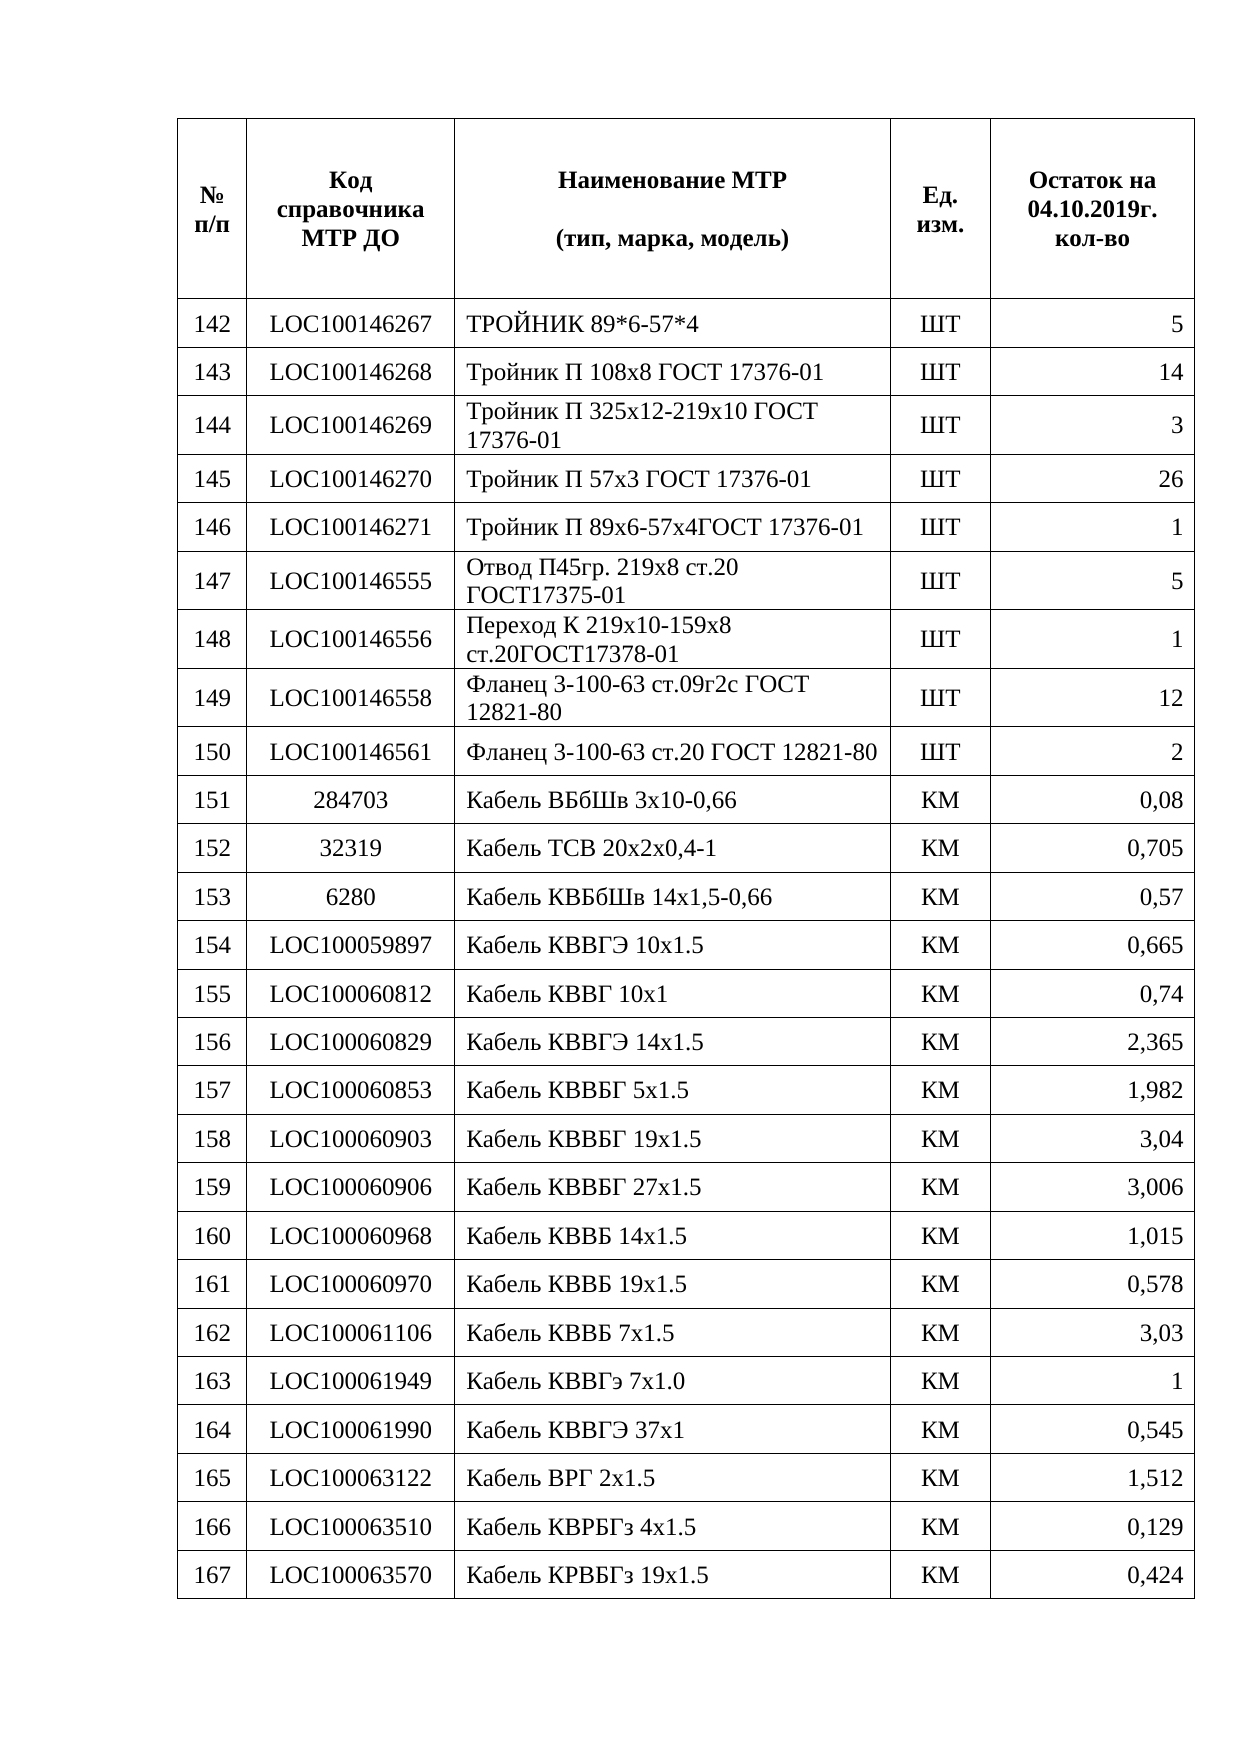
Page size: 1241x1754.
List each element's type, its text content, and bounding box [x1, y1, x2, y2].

table_cell КМ [891, 873, 990, 920]
table_cell 166 [178, 1502, 246, 1550]
table_cell КМ [891, 1551, 990, 1598]
table_cell 162 [178, 1309, 246, 1356]
table_cell 155 [178, 970, 246, 1017]
table_cell 0,578 [991, 1260, 1194, 1307]
table_cell LOC100060812 [247, 970, 454, 1017]
table_cell КМ [891, 1115, 990, 1162]
table_header Код справочника МТР ДО [247, 119, 454, 298]
table_cell 145 [178, 455, 246, 502]
table_cell LOC100146267 [247, 299, 454, 347]
table_cell LOC100060906 [247, 1163, 454, 1211]
table_cell ШТ [891, 727, 990, 775]
table_cell 12 [991, 669, 1194, 726]
table_cell LOC100061949 [247, 1357, 454, 1404]
table_cell 14 [991, 348, 1194, 395]
table_cell ШТ [891, 348, 990, 395]
table_cell КМ [891, 824, 990, 872]
table_cell 160 [178, 1212, 246, 1259]
table_cell 3,006 [991, 1163, 1194, 1211]
table_cell ТРОЙНИК 89*6-57*4 [455, 299, 890, 347]
table_cell 163 [178, 1357, 246, 1404]
table_cell Кабель КВВБ 14х1.5 [455, 1212, 890, 1259]
table_cell 2,365 [991, 1018, 1194, 1065]
table_cell Кабель КВВБ 19х1.5 [455, 1260, 890, 1307]
table_cell LOC100146271 [247, 503, 454, 551]
table_cell Тройник П 57х3 ГОСТ 17376-01 [455, 455, 890, 502]
table_cell 5 [991, 299, 1194, 347]
table_cell LOC100146268 [247, 348, 454, 395]
table_cell LOC100063510 [247, 1502, 454, 1550]
table_cell 5 [991, 552, 1194, 609]
table_cell 0,705 [991, 824, 1194, 872]
table_cell LOC100060853 [247, 1066, 454, 1114]
table_cell LOC100060968 [247, 1212, 454, 1259]
table_header № п/п [178, 119, 246, 298]
table_cell 6280 [247, 873, 454, 920]
table_cell КМ [891, 1260, 990, 1307]
table_cell КМ [891, 1454, 990, 1501]
table_cell 165 [178, 1454, 246, 1501]
table_cell 0,57 [991, 873, 1194, 920]
table_cell КМ [891, 1357, 990, 1404]
table_cell 284703 [247, 776, 454, 823]
table_cell 150 [178, 727, 246, 775]
table_cell 2 [991, 727, 1194, 775]
table_cell 147 [178, 552, 246, 609]
table_cell LOC100146561 [247, 727, 454, 775]
table_cell 152 [178, 824, 246, 872]
table_cell Кабель ВРГ 2х1.5 [455, 1454, 890, 1501]
table_cell LOC100061106 [247, 1309, 454, 1356]
table_cell Отвод П45гр. 219х8 ст.20 ГОСТ17375-01 [455, 552, 890, 609]
table_cell Кабель ТСВ 20х2х0,4-1 [455, 824, 890, 872]
table_cell Кабель КРВБГз 19х1.5 [455, 1551, 890, 1598]
table_cell 156 [178, 1018, 246, 1065]
table_cell 3,04 [991, 1115, 1194, 1162]
table_cell Кабель КВВГЭ 10х1.5 [455, 921, 890, 968]
table_cell 154 [178, 921, 246, 968]
table_cell LOC100060829 [247, 1018, 454, 1065]
table_cell ШТ [891, 552, 990, 609]
table_cell 0,08 [991, 776, 1194, 823]
table_cell LOC100146269 [247, 396, 454, 454]
table_cell Фланец 3-100-63 ст.20 ГОСТ 12821-80 [455, 727, 890, 775]
table_cell КМ [891, 1309, 990, 1356]
table_cell КМ [891, 1405, 990, 1453]
table_cell 158 [178, 1115, 246, 1162]
table_cell 0,545 [991, 1405, 1194, 1453]
table_cell Кабель КВВБГ 19х1.5 [455, 1115, 890, 1162]
table_cell LOC100059897 [247, 921, 454, 968]
table_cell Кабель КВВГ 10х1 [455, 970, 890, 1017]
table_cell 161 [178, 1260, 246, 1307]
table_cell 1 [991, 1357, 1194, 1404]
table_cell LOC100061990 [247, 1405, 454, 1453]
table_cell 1 [991, 503, 1194, 551]
table_cell 142 [178, 299, 246, 347]
table_cell LOC100146270 [247, 455, 454, 502]
table_cell 1,015 [991, 1212, 1194, 1259]
table_cell 148 [178, 610, 246, 668]
table_cell 159 [178, 1163, 246, 1211]
table_cell LOC100146556 [247, 610, 454, 668]
table_cell 26 [991, 455, 1194, 502]
table_cell Фланец 3-100-63 ст.09г2с ГОСТ 12821-80 [455, 669, 890, 726]
table_cell Кабель КВВБ 7х1.5 [455, 1309, 890, 1356]
table_cell ШТ [891, 299, 990, 347]
table_cell 32319 [247, 824, 454, 872]
table_cell Тройник П 89х6-57х4ГОСТ 17376-01 [455, 503, 890, 551]
table_cell 1,512 [991, 1454, 1194, 1501]
table_cell КМ [891, 776, 990, 823]
table_cell КМ [891, 1018, 990, 1065]
table_header Остаток на 04.10.2019г. кол-во [991, 119, 1194, 298]
table_cell LOC100060903 [247, 1115, 454, 1162]
table_cell Кабель КВВГЭ 37х1 [455, 1405, 890, 1453]
table_cell 146 [178, 503, 246, 551]
table_header Наименование МТР (тип, марка, модель) [455, 119, 890, 298]
table_cell 157 [178, 1066, 246, 1114]
table_cell ШТ [891, 610, 990, 668]
table_cell Переход К 219х10-159х8 ст.20ГОСТ17378-01 [455, 610, 890, 668]
table_cell 164 [178, 1405, 246, 1453]
table_cell Кабель КВВГэ 7х1.0 [455, 1357, 890, 1404]
table_cell 0,74 [991, 970, 1194, 1017]
table_cell LOC100146555 [247, 552, 454, 609]
table_cell 167 [178, 1551, 246, 1598]
table_cell КМ [891, 1066, 990, 1114]
table_cell Тройник П 108х8 ГОСТ 17376-01 [455, 348, 890, 395]
table_cell Кабель КВВБГ 5х1.5 [455, 1066, 890, 1114]
table_cell 153 [178, 873, 246, 920]
table_cell 149 [178, 669, 246, 726]
table_cell 0,665 [991, 921, 1194, 968]
table_cell КМ [891, 970, 990, 1017]
table_cell LOC100060970 [247, 1260, 454, 1307]
table_cell КМ [891, 921, 990, 968]
table_cell 1,982 [991, 1066, 1194, 1114]
table_cell LOC100063122 [247, 1454, 454, 1501]
table_cell Тройник П 325х12-219х10 ГОСТ 17376-01 [455, 396, 890, 454]
table_cell 0,424 [991, 1551, 1194, 1598]
table_cell LOC100063570 [247, 1551, 454, 1598]
table_cell ШТ [891, 455, 990, 502]
table_cell Кабель КВБбШв 14х1,5-0,66 [455, 873, 890, 920]
table_cell 1 [991, 610, 1194, 668]
table_cell ШТ [891, 396, 990, 454]
table_cell КМ [891, 1502, 990, 1550]
table_cell LOC100146558 [247, 669, 454, 726]
table_cell 0,129 [991, 1502, 1194, 1550]
table_cell Кабель КВВБГ 27х1.5 [455, 1163, 890, 1211]
table_cell 3 [991, 396, 1194, 454]
table_cell ШТ [891, 669, 990, 726]
table_cell 144 [178, 396, 246, 454]
table_cell Кабель ВБбШв 3х10-0,66 [455, 776, 890, 823]
table_cell КМ [891, 1163, 990, 1211]
table_cell Кабель КВРБГз 4х1.5 [455, 1502, 890, 1550]
table_header Ед. изм. [891, 119, 990, 298]
table_cell 143 [178, 348, 246, 395]
table_cell 151 [178, 776, 246, 823]
table_cell КМ [891, 1212, 990, 1259]
table_cell Кабель КВВГЭ 14х1.5 [455, 1018, 890, 1065]
table_cell 3,03 [991, 1309, 1194, 1356]
table_cell ШТ [891, 503, 990, 551]
